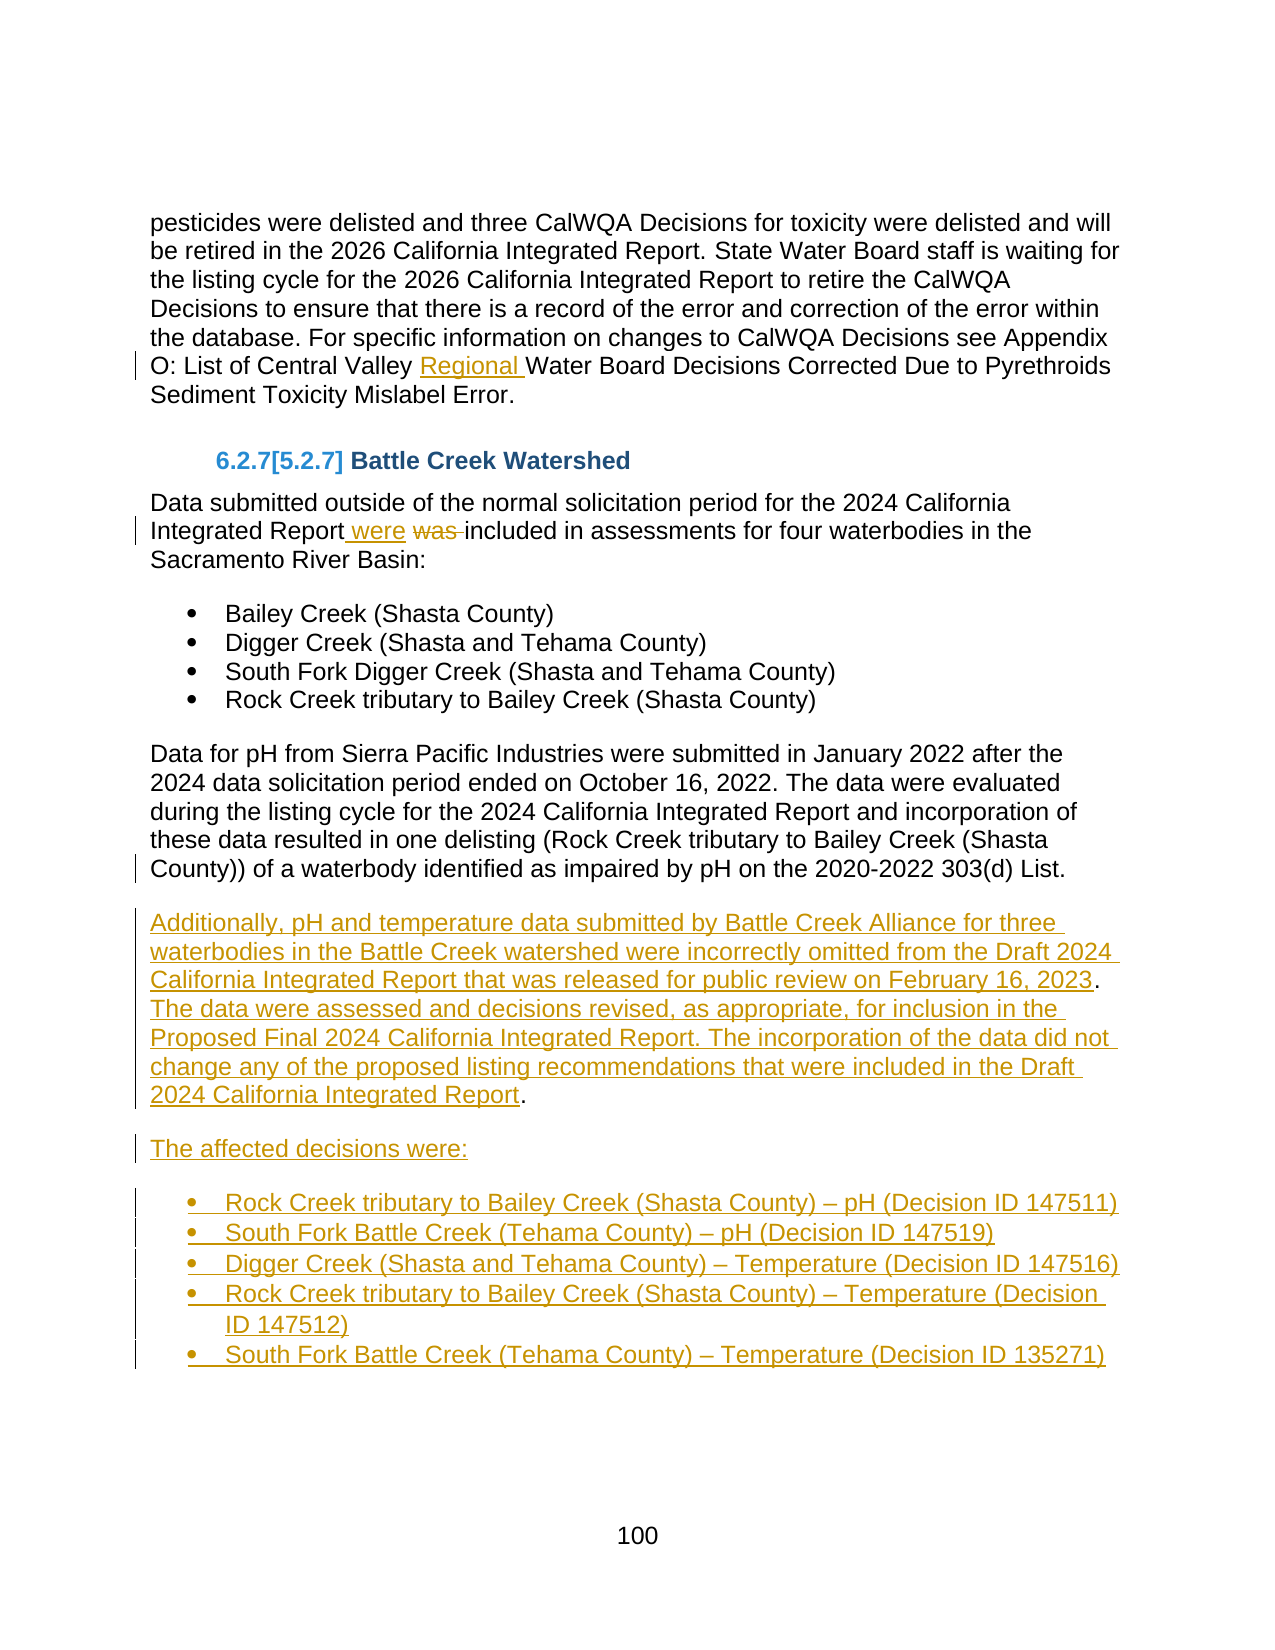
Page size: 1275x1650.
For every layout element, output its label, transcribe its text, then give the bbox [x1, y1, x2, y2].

list Bailey Creek (Shasta County) [187, 599, 1125, 628]
list Rock Creek tributary to Bailey Creek (Shasta County) [187, 685, 1125, 714]
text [150, 207, 1125, 409]
list Digger Creek (Shasta and Tehama County) [187, 628, 1125, 656]
text Data submitted outside of the normal solicitation period for the 2024 California Integrated Report included in assessments for four waterbodies in the Sacramento River Basin: [150, 487, 1125, 574]
subtitle Battle Creek Watershed [216, 446, 1125, 475]
text Data for pH from Sierra Pacific Industries were submitted in January 2022 after the 2024 data solicitation period ended on October 16, 2022. The data were evaluated during the listing cycle for the 2024 California Integrated Report and incorporation of these data resulted in one delisting (Rock Creek tributary to Bailey Creek (Shasta County)) of a waterbody identified as impaired by pH on the 2020-2022 303(d) List. [150, 739, 1125, 883]
text . . [150, 908, 1125, 1109]
list South Fork Digger Creek (Shasta and Tehama County) [187, 656, 1125, 685]
